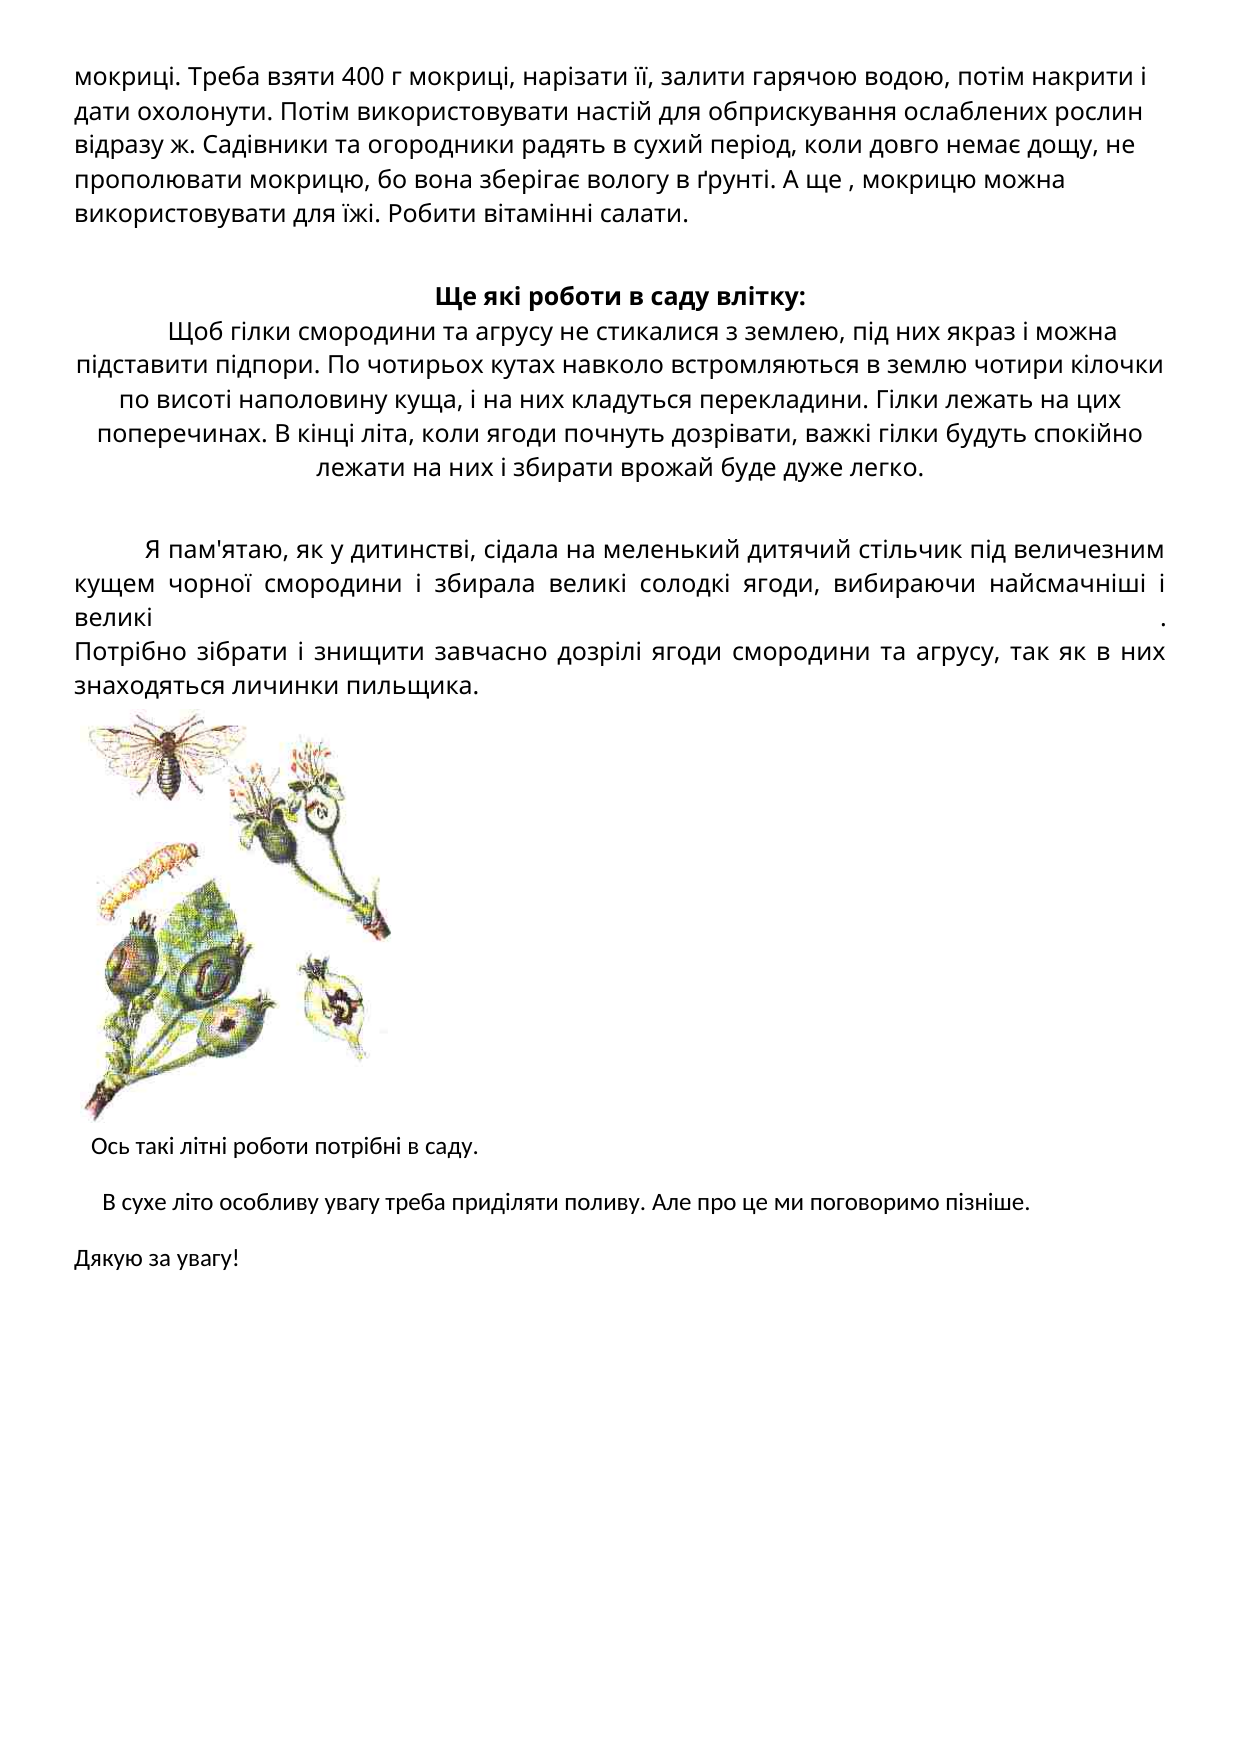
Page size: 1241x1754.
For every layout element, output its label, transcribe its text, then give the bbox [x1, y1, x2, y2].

text В сухе літо особливу увагу треба приділяти поливу. Але про це ми поговоримо пізніше. [74, 1186, 1167, 1216]
text Дякую за увагу! [74, 1242, 1167, 1272]
text Я пам'ятаю, як у дитинстві, сідала на меленький дитячий стільчик під величезним кущем чорної смородини і збирала великі солодкі ягоди, вибираючи найсмачніші і великі . Потрібно зібрати і знищити завчасно дозрілі ягоди смородини та агрусу, так як в них знаходяться личинки пильщика. [74, 532, 1167, 702]
text Ще які роботи в саду влітку: Щоб гілки смородини та агрусу не стикалися з землею, під них якраз і можна підставити підпори. По чотирьох кутах навколо встромляються в землю чотири кілочки по висоті наполовину куща, і на них кладуться перекладини. Гілки лежать на цих поперечинах. В кінці літа, коли ягоди почнуть дозрівати, важкі гілки будуть спокійно лежати на них і збирати врожай буде дуже легко. [74, 279, 1167, 483]
picture [80, 709, 392, 1123]
text Ось такі літні роботи потрібні в саду. [74, 1130, 1167, 1161]
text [74, 59, 1167, 229]
